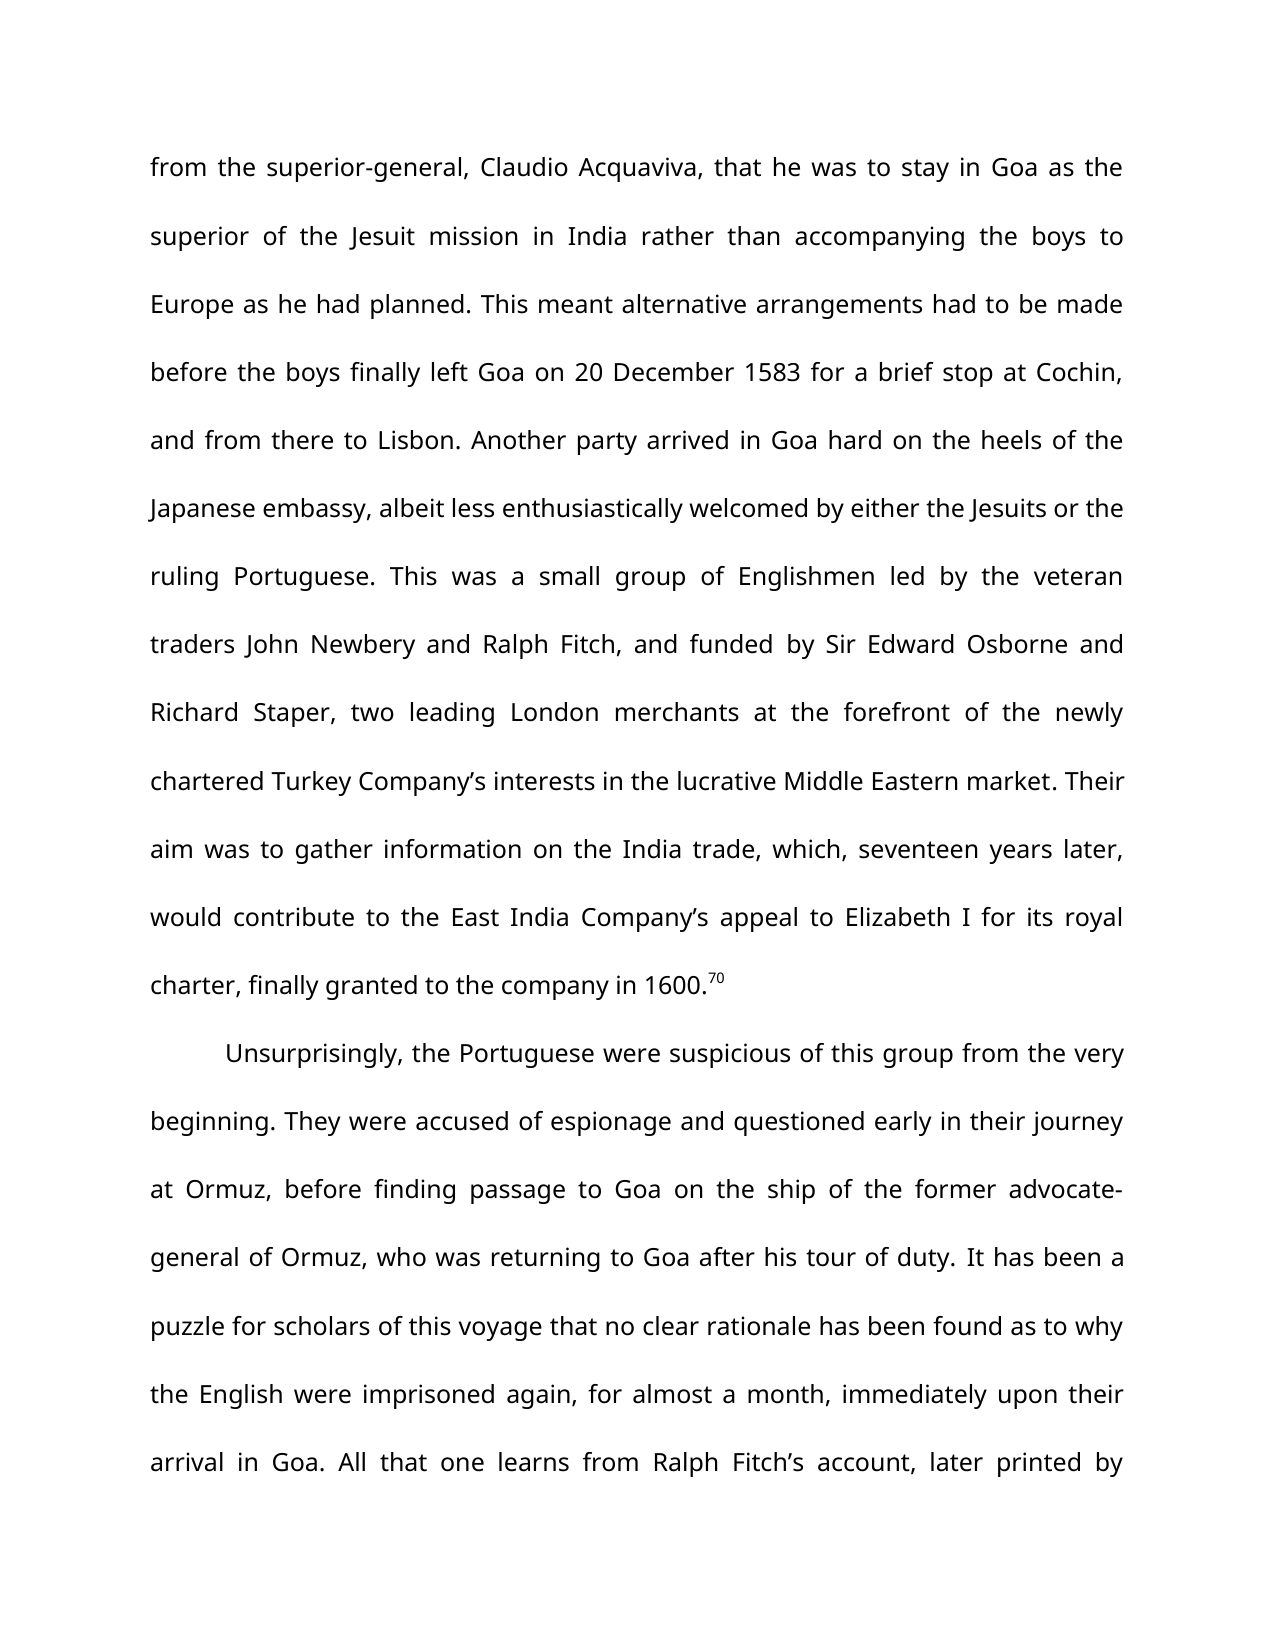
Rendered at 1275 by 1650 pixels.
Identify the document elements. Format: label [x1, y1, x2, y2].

text [150, 1036, 1125, 1478]
text [150, 150, 1125, 1002]
